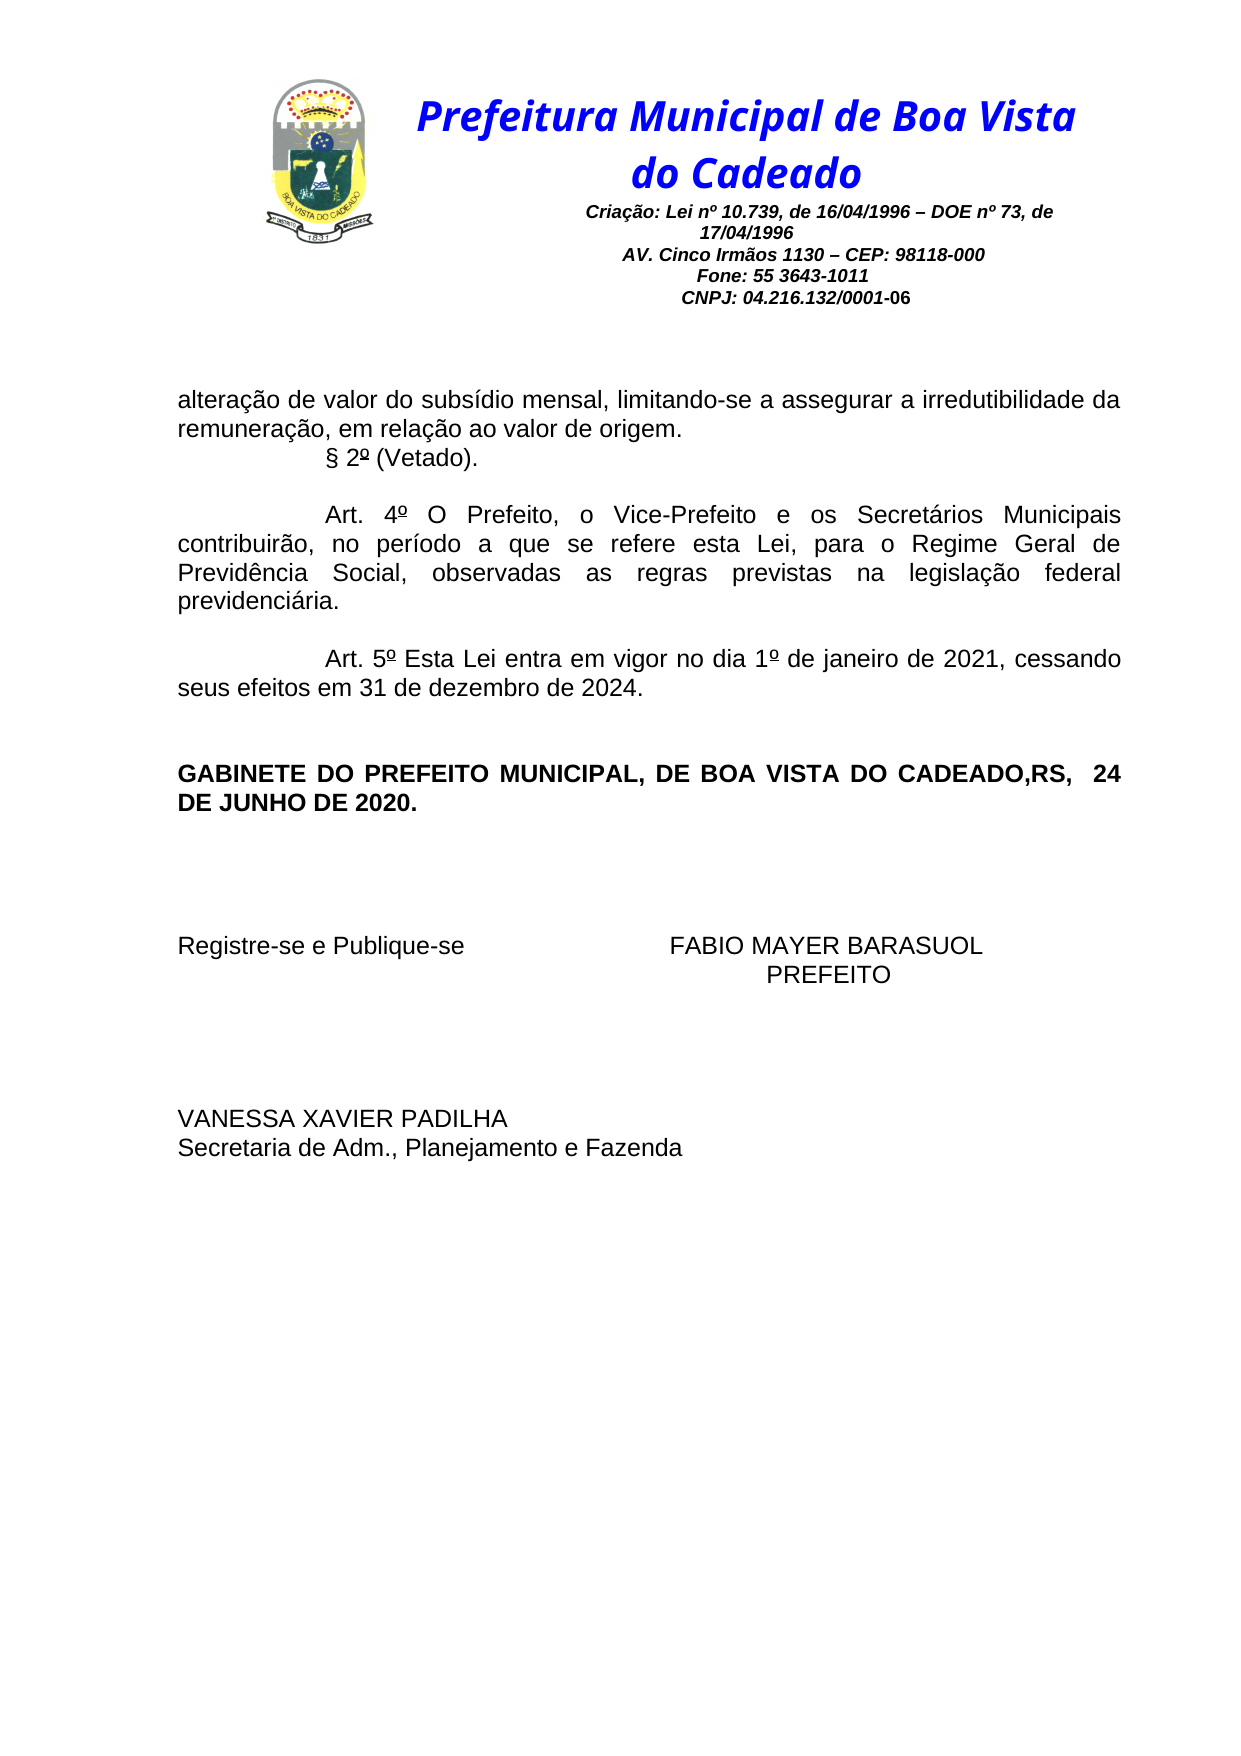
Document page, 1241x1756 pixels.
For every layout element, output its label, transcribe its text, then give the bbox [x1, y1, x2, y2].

picture [259, 75, 377, 246]
text § 2º (Vetado). [177, 442, 1122, 471]
text GABINETE DO PREFEITO MUNICIPAL, DE BOA VISTA DO CADEADO,RS, 24 DE JUNHO DE 2020. [177, 759, 1122, 816]
text Secretaria de Adm., Planejamento e Fazenda [177, 1132, 1122, 1161]
text PREFEITO [177, 960, 1122, 989]
text VANESSA XAVIER PADILHA [177, 1104, 1122, 1132]
text Registre-se e Publique-se FABIO MAYER BARASUOL [177, 931, 1122, 960]
text Art. 4º O Prefeito, o Vice-Prefeito e os Secretários Municipais contribuirão, no período a que se refere esta Lei, para o Regime Geral de Previdência Social, observadas as regras previstas na legislação federal previdenciária. [177, 500, 1122, 615]
text Art. 5º Esta Lei entra em vigor no dia 1º de janeiro de 2021, cessando seus efeitos em 31 de dezembro de 2024. [177, 644, 1122, 701]
